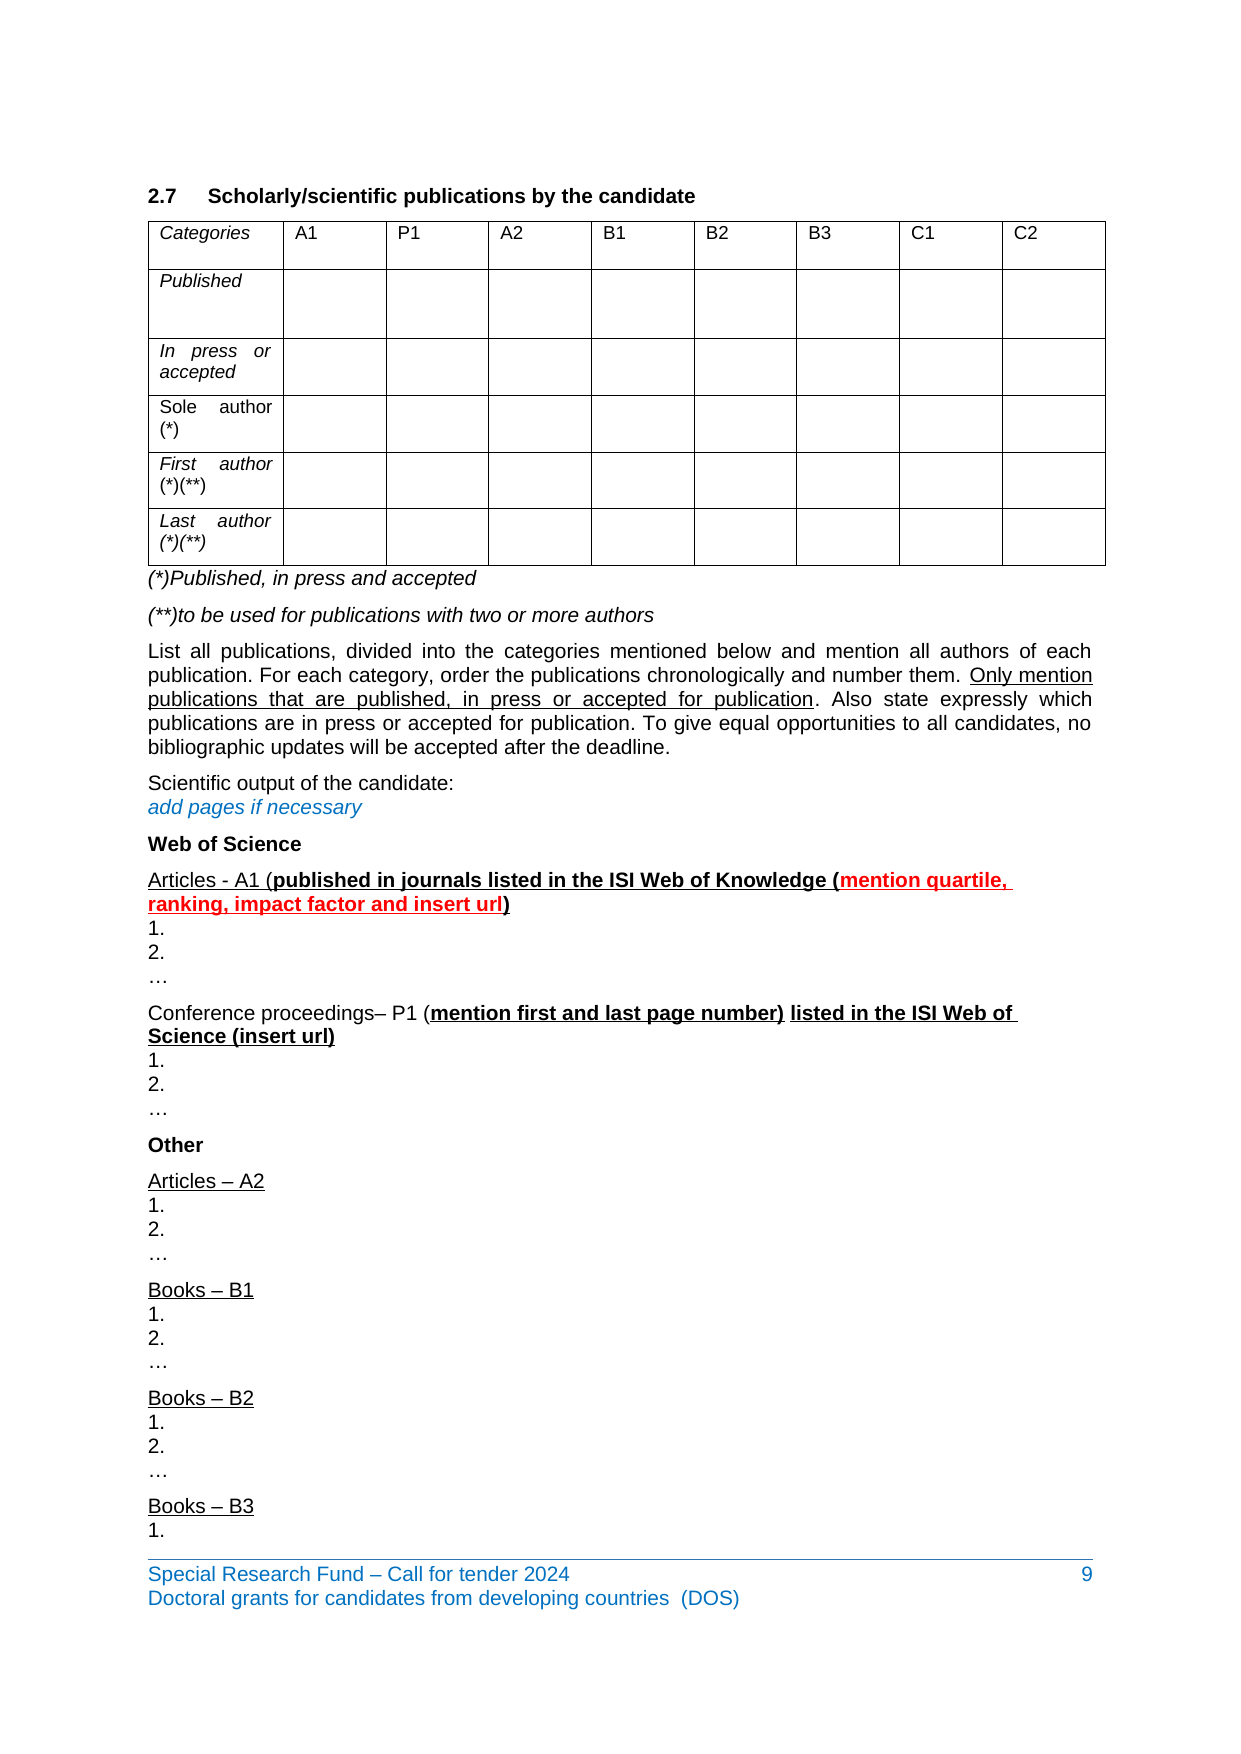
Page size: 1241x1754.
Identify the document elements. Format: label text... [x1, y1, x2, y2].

table_cell [1003, 339, 1105, 395]
table_cell [797, 396, 899, 452]
table_cell [592, 396, 694, 452]
table_cell [1003, 509, 1105, 565]
table_cell [592, 509, 694, 565]
table_cell Published [149, 270, 283, 338]
table_cell [695, 339, 796, 395]
table_header B1 [592, 222, 694, 269]
table_cell [695, 396, 796, 452]
table_cell [797, 509, 899, 565]
table_cell [592, 339, 694, 395]
table_cell [387, 453, 488, 508]
table_cell [387, 270, 488, 338]
table_cell [900, 509, 1002, 565]
table_cell [489, 396, 591, 452]
table_cell [592, 270, 694, 338]
text List all publications, divided into the categories mentioned below and mention all authors of each publication. For each category, order the publications chronologically and number them. Only mention publications that are published, in press or accepted for publication. Also state expressly which publications are in press or accepted for publication. To give equal opportunities to all candidates, no bibliographic updates will be accepted after the deadline. [148, 639, 1093, 759]
text Articles - A1 (published in journals listed in the ISI Web of Knowledge (mention quartile, ranking, impact factor and insert url) 1. 2. … [148, 868, 1093, 988]
table_header P1 [387, 222, 488, 269]
table_header C1 [900, 222, 1002, 269]
table_header C2 [1003, 222, 1105, 269]
text Other [148, 1133, 1093, 1157]
table_cell [1003, 453, 1105, 508]
table_cell [489, 339, 591, 395]
table_cell [695, 509, 796, 565]
text (**)to be used for publications with two or more authors [148, 602, 1093, 626]
table_cell [284, 396, 386, 452]
table_cell [387, 396, 488, 452]
table_cell [284, 339, 386, 395]
table_header B2 [695, 222, 796, 269]
table_cell [900, 270, 1002, 338]
table_cell Last author (*)(**) [149, 509, 283, 565]
text Scientific output of the candidate: add pages if necessary [148, 771, 1093, 819]
table_header A2 [489, 222, 591, 269]
table_cell In press or accepted [149, 339, 283, 395]
table_header Categories [149, 222, 283, 269]
table_cell [900, 396, 1002, 452]
text Books – B2 1. 2. … [148, 1386, 1093, 1482]
table_cell [387, 509, 488, 565]
table_cell [797, 270, 899, 338]
table_header B3 [797, 222, 899, 269]
table_cell [592, 453, 694, 508]
table_cell [695, 270, 796, 338]
table_cell [489, 453, 591, 508]
table_cell [489, 270, 591, 338]
text (*)Published, in press and accepted [148, 566, 1093, 590]
table_cell [1003, 396, 1105, 452]
table_cell [695, 453, 796, 508]
table_cell [1003, 270, 1105, 338]
text Articles – A2 1. 2. … [148, 1169, 1093, 1265]
text Conference proceedings– P1 (mention first and last page number) listed in the ISI Web of Science (insert url) 1. 2. … [148, 1000, 1093, 1120]
table_cell [797, 339, 899, 395]
text Books – B1 1. 2. … [148, 1277, 1093, 1373]
table_cell [797, 453, 899, 508]
table_cell Sole author (*) [149, 396, 283, 452]
table_cell [284, 453, 386, 508]
text Web of Science [148, 832, 1093, 856]
table_cell [900, 339, 1002, 395]
table_cell [489, 509, 591, 565]
table_cell [900, 453, 1002, 508]
subtitle Scholarly/scientific publications by the candidate [148, 184, 1093, 208]
table_cell [284, 270, 386, 338]
table_cell [284, 509, 386, 565]
table_cell First author (*)(**) [149, 453, 283, 508]
table_cell [387, 339, 488, 395]
text Books – B3 1. 2. … [148, 1494, 1093, 1542]
table_header A1 [284, 222, 386, 269]
